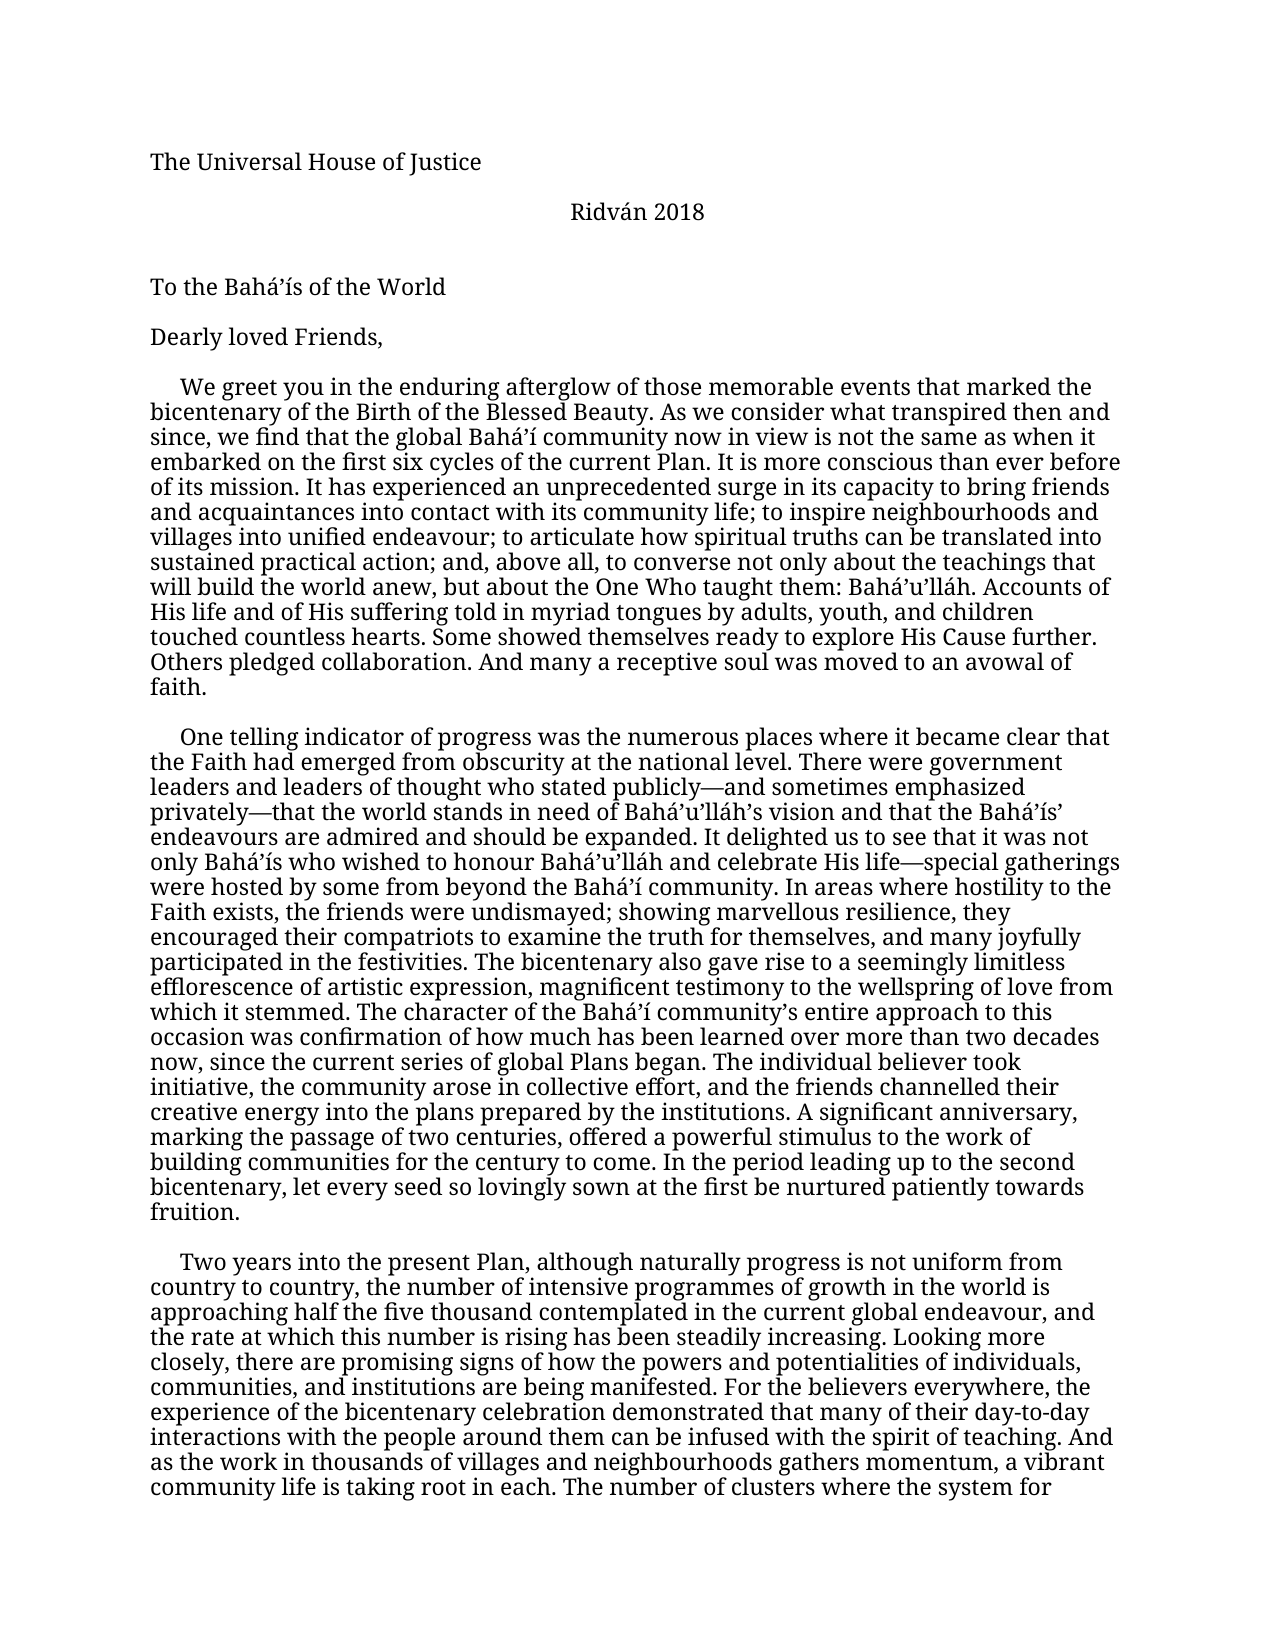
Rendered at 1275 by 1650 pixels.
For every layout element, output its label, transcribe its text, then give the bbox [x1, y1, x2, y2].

text One telling indicator of progress was the numerous places where it became clear that the Faith had emerged from obscurity at the national level. There were government leaders and leaders of thought who stated publicly—and sometimes emphasized privately—that the world stands in need of Bahá’u’lláh’s vision and that the Bahá’ís’ endeavours are admired and should be expanded. It delighted us to see that it was not only Bahá’ís who wished to honour Bahá’u’lláh and celebrate His life—special gatherings were hosted by some from beyond the Bahá’í community. In areas where hostility to the Faith exists, the friends were undismayed; showing marvellous resilience, they encouraged their compatriots to examine the truth for themselves, and many joyfully participated in the festivities. The bicentenary also gave rise to a seemingly limitless efflorescence of artistic expression, magnificent testimony to the wellspring of love from which it stemmed. The character of the Bahá’í community’s entire approach to this occasion was confirmation of how much has been learned over more than two decades now, since the current series of global Plans began. The individual believer took initiative, the community arose in collective effort, and the friends channelled their creative energy into the plans prepared by the institutions. A significant anniversary, marking the passage of two centuries, offered a powerful stimulus to the work of building communities for the century to come. In the period leading up to the second bicentenary, let every seed so lovingly sown at the first be nurtured patiently towards fruition. [150, 725, 1125, 1225]
text Dearly loved Friends, [150, 325, 1125, 350]
text We greet you in the enduring afterglow of those memorable events that marked the bicentenary of the Birth of the Blessed Beauty. As we consider what transpired then and since, we find that the global Bahá’í community now in view is not the same as when it embarked on the first six cycles of the current Plan. It is more conscious than ever before of its mission. It has experienced an unprecedented surge in its capacity to bring friends and acquaintances into contact with its community life; to inspire neighbourhoods and villages into unified endeavour; to articulate how spiritual truths can be translated into sustained practical action; and, above all, to converse not only about the teachings that will build the world anew, but about the One Who taught them: Bahá’u’lláh. Accounts of His life and of His suffering told in myriad tongues by adults, youth, and children touched countless hearts. Some showed themselves ready to explore His Cause further. Others pledged collaboration. And many a receptive soul was moved to an avowal of faith. [150, 375, 1125, 700]
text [150, 1250, 1125, 1500]
text To the Bahá’ís of the World [150, 275, 1125, 300]
text Ridván 2018 [150, 200, 1125, 225]
